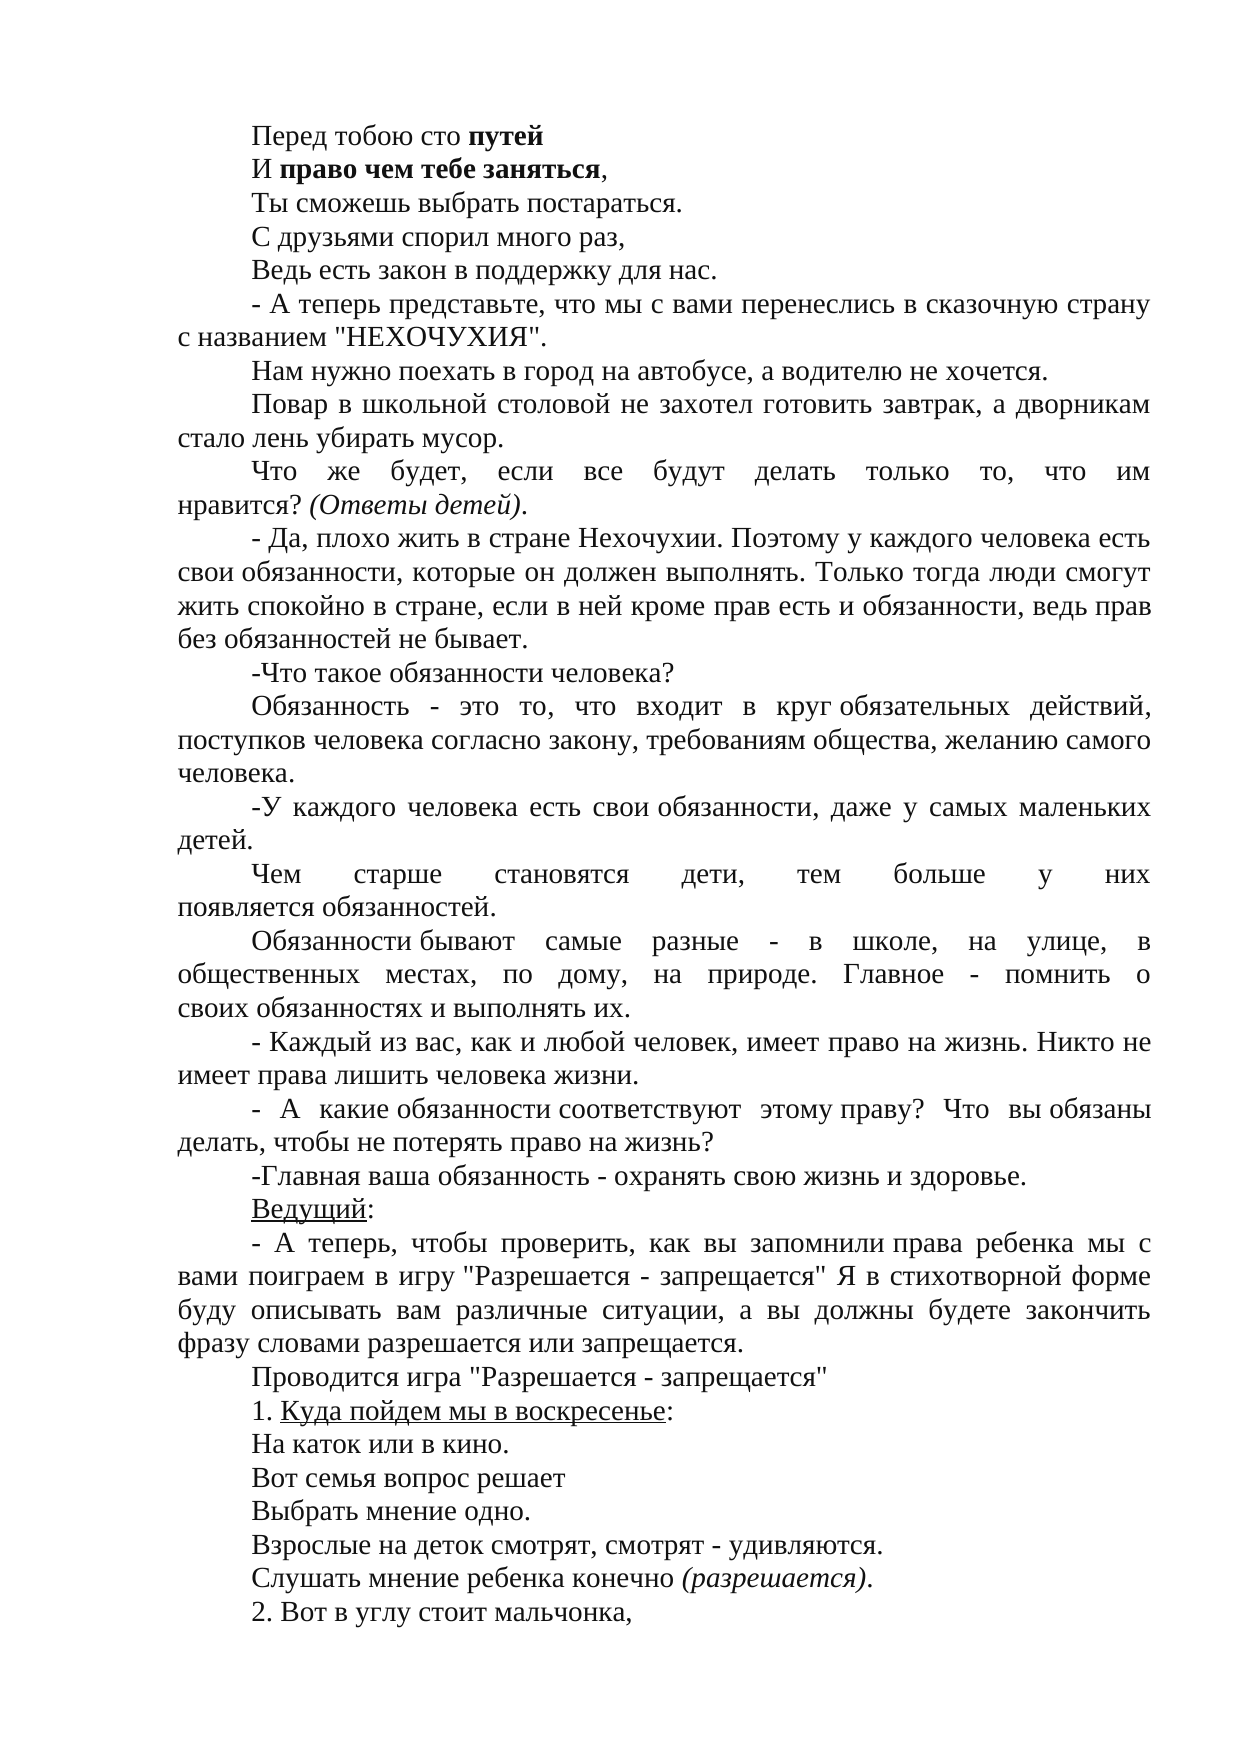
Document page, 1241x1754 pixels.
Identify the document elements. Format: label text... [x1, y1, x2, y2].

text - Да, плохо жить в стране Нехочухии. Поэтому у каждого человека есть свои обязанности, которые он должен выполнять. Только тогда люди смогут жить спокойно в стране, если в ней кроме прав есть и обязанности, ведь прав без обязанностей не бывает. [177, 521, 1152, 655]
text С друзьями спорил много раз, [177, 219, 1152, 252]
text Повар в школьной столовой не захотел готовить завтрак, а дворникам стало лень убирать мусор. [177, 386, 1152, 453]
text - А теперь, чтобы проверить, как вы запомнили права ребенка мы с вами поиграем в игру "Разрешается - запрещается" Я в стихотворной форме буду описывать вам различные ситуации, а вы должны будете закончить фразу словами разрешается или запрещается. [177, 1225, 1152, 1359]
text - А теперь представьте, что мы с вами перенеслись в сказочную страну с названием "НЕХОЧУХИЯ". [177, 286, 1152, 353]
text -Главная ваша обязанность - охранять свою жизнь и здоровье. [177, 1158, 1152, 1191]
text - А какие обязанности соответствуют этому праву? Что вы обязаны делать, чтобы не потерять право на жизнь? [177, 1091, 1152, 1158]
text Взрослые на деток смотрят, смотрят - удивляются. [177, 1527, 1152, 1560]
text Нам нужно поехать в город на автобусе, а водителю не хочется. [177, 353, 1152, 386]
text 2. Вот в углу стоит мальчонка, [177, 1594, 1152, 1627]
text Слушать мнение ребенка конечно (разрешается). [177, 1560, 1152, 1594]
text Обязанности бывают самые разные - в школе, на улице, в общественных местах, по дому, на природе. Главное - помнить о своих обязанностях и выполнять их. [177, 923, 1152, 1024]
text Выбрать мнение одно. [177, 1493, 1152, 1527]
text Ты сможешь выбрать постараться. [177, 185, 1152, 219]
text Проводится игра "Разрешается - запрещается" [177, 1359, 1152, 1393]
text Вот семья вопрос решает [177, 1460, 1152, 1493]
text И право чем тебе заняться, [177, 152, 1152, 185]
text - Каждый из вас, как и любой человек, имеет право на жизнь. Никто не имеет права лишить человека жизни. [177, 1024, 1152, 1091]
text Чем старше становятся дети, тем больше у них появляется обязанностей. [177, 856, 1152, 923]
text -Что такое обязанности человека? [177, 655, 1152, 688]
text На каток или в кино. [177, 1426, 1152, 1460]
text Обязанность - это то, что входит в круг обязательных действий, поступков человека согласно закону, требованиям общества, желанию самого человека. [177, 688, 1152, 789]
text -У каждого человека есть свои обязанности, даже у самых маленьких детей. [177, 789, 1152, 856]
text 1. Куда пойдем мы в воскресенье: [177, 1393, 1152, 1426]
text Перед тобою сто путей [177, 118, 1152, 152]
text Ведь есть закон в поддержку для нас. [177, 252, 1152, 286]
text Что же будет, если все будут делать только то, что им нравится? (Ответы детей). [177, 453, 1152, 521]
text Ведущий: [177, 1191, 1152, 1225]
